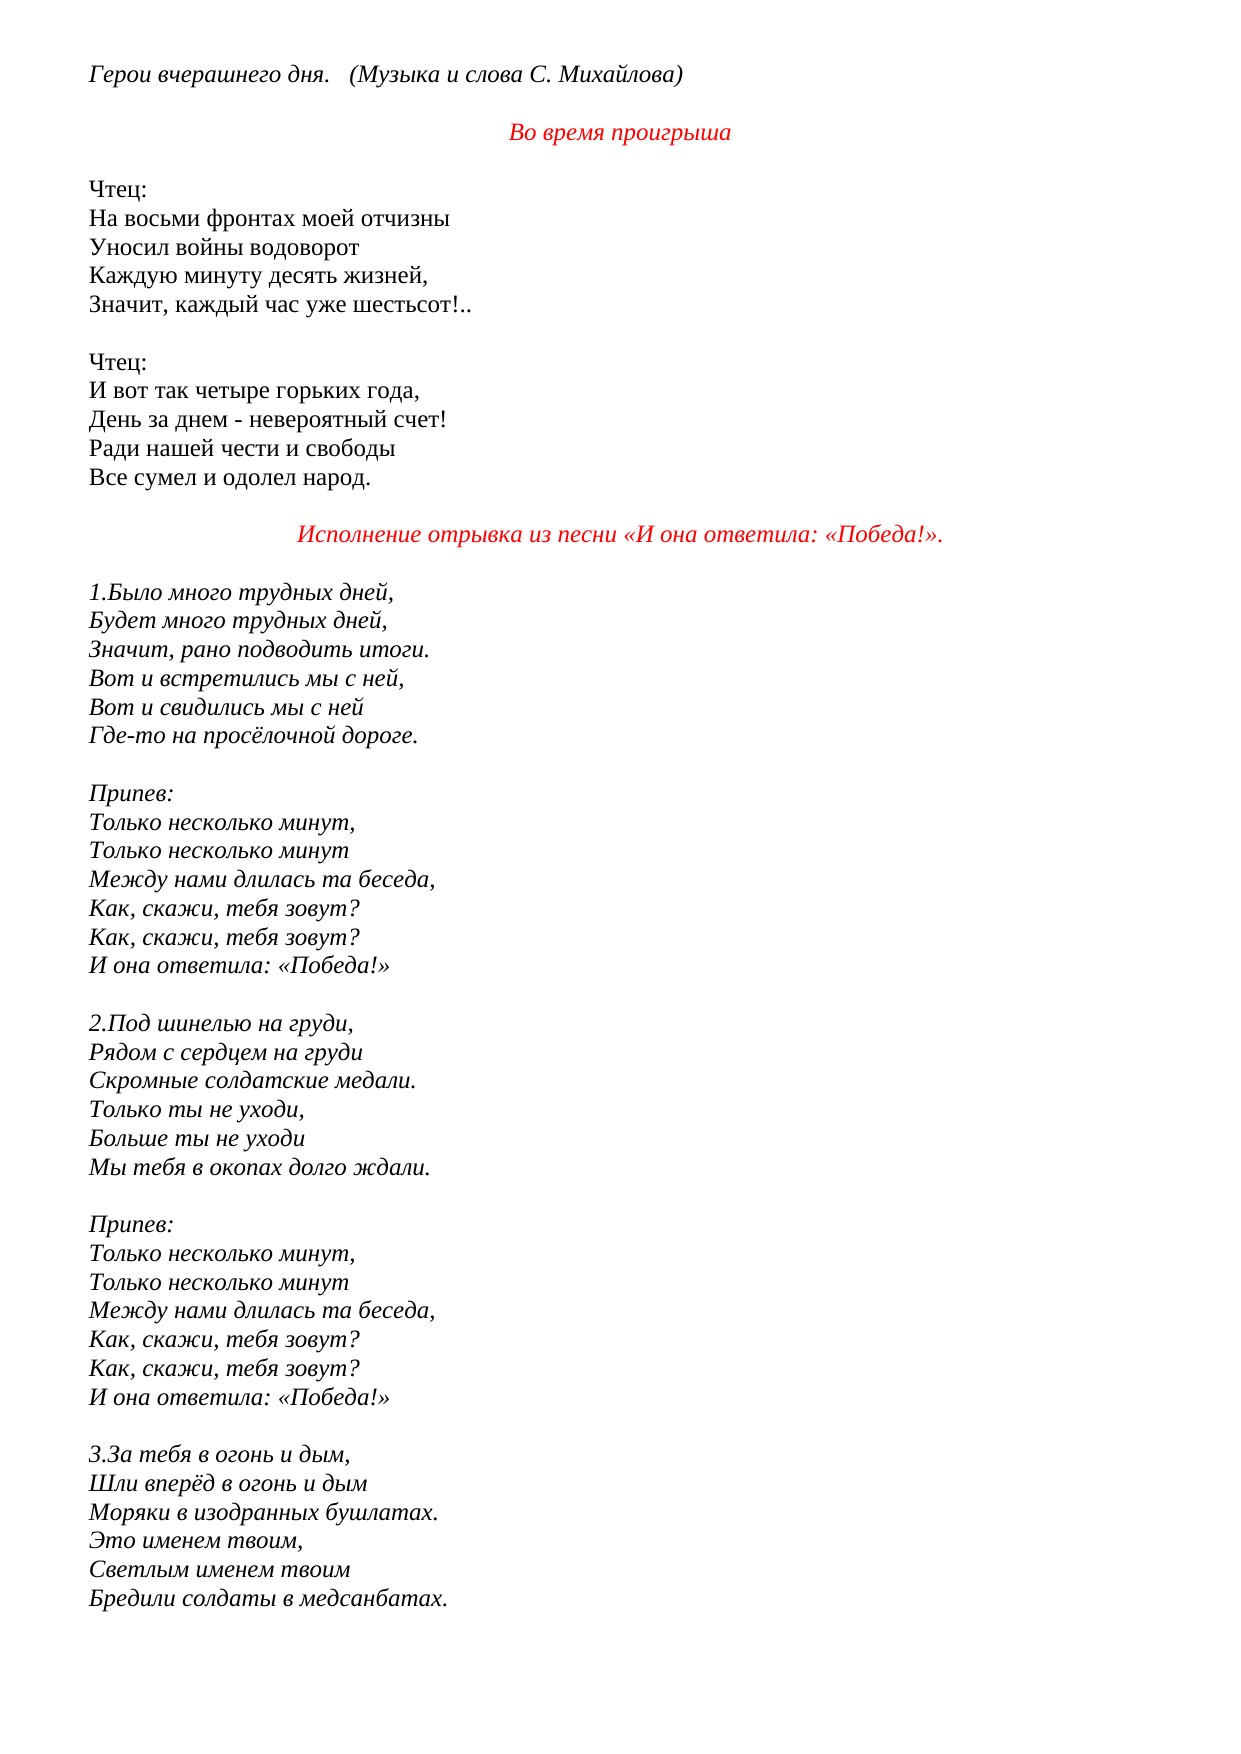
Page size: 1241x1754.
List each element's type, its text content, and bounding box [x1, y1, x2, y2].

text И она ответила: «Победа!» [89, 1382, 1152, 1410]
text Только ты не уходи, [89, 1094, 1152, 1123]
text Вот и встретились мы с ней, [89, 663, 1152, 692]
text Светлым именем твоим [89, 1554, 1152, 1583]
text Значит, рано подводить итоги. [89, 634, 1152, 663]
text 2.Под шинелью на груди, [89, 1008, 1152, 1037]
text Как, скажи, тебя зовут? [89, 1324, 1152, 1353]
text Где-то на просёлочной дороге. [89, 720, 1152, 749]
text 3.За тебя в огонь и дым, [89, 1439, 1152, 1468]
text Чтец: [89, 347, 1152, 375]
text Больше ты не уходи [89, 1123, 1152, 1152]
text И она ответила: «Победа!» [89, 950, 1152, 979]
text Мы тебя в окопах долго ждали. [89, 1152, 1152, 1180]
text Скромные солдатские медали. [89, 1065, 1152, 1094]
text Все сумел и одолел народ. [89, 462, 1152, 490]
text Как, скажи, тебя зовут? [89, 893, 1152, 922]
text Как, скажи, тебя зовут? [89, 1353, 1152, 1382]
text Только несколько минут [89, 835, 1152, 864]
text Рядом с сердцем на груди [89, 1037, 1152, 1065]
text Только несколько минут, [89, 807, 1152, 835]
text Герои вчерашнего дня. (Музыка и слова С. Михайлова) [89, 59, 1152, 88]
text Шли вперёд в огонь и дым [89, 1468, 1152, 1497]
text Припев: [89, 1209, 1152, 1238]
text Только несколько минут [89, 1267, 1152, 1295]
text 1.Было много трудных дней, [89, 577, 1152, 605]
text Как, скажи, тебя зовут? [89, 922, 1152, 950]
text Вот и свидились мы с ней [89, 692, 1152, 720]
text Припев: [89, 778, 1152, 807]
text Значит, каждый час уже шестьсот!.. [89, 289, 1152, 318]
text Между нами длилась та беседа, [89, 1295, 1152, 1324]
text Только несколько минут, [89, 1238, 1152, 1267]
text Между нами длилась та беседа, [89, 864, 1152, 893]
text Ради нашей чести и свободы [89, 433, 1152, 462]
text Бредили солдаты в медсанбатах. [89, 1583, 1152, 1612]
text Чтец: [89, 174, 1152, 203]
text На восьми фронтах моей отчизны [89, 203, 1152, 232]
text Исполнение отрывка из песни «И она ответила: «Победа!». [89, 519, 1152, 548]
text Будет много трудных дней, [89, 605, 1152, 634]
text Каждую минуту десять жизней, [89, 260, 1152, 289]
text Уносил войны водоворот [89, 232, 1152, 260]
text Моряки в изодранных бушлатах. [89, 1497, 1152, 1525]
text И вот так четыре горьких года, [89, 375, 1152, 404]
text Во время проигрыша [89, 117, 1152, 145]
text Это именем твоим, [89, 1525, 1152, 1554]
text День за днем - невероятный счет! [89, 404, 1152, 433]
